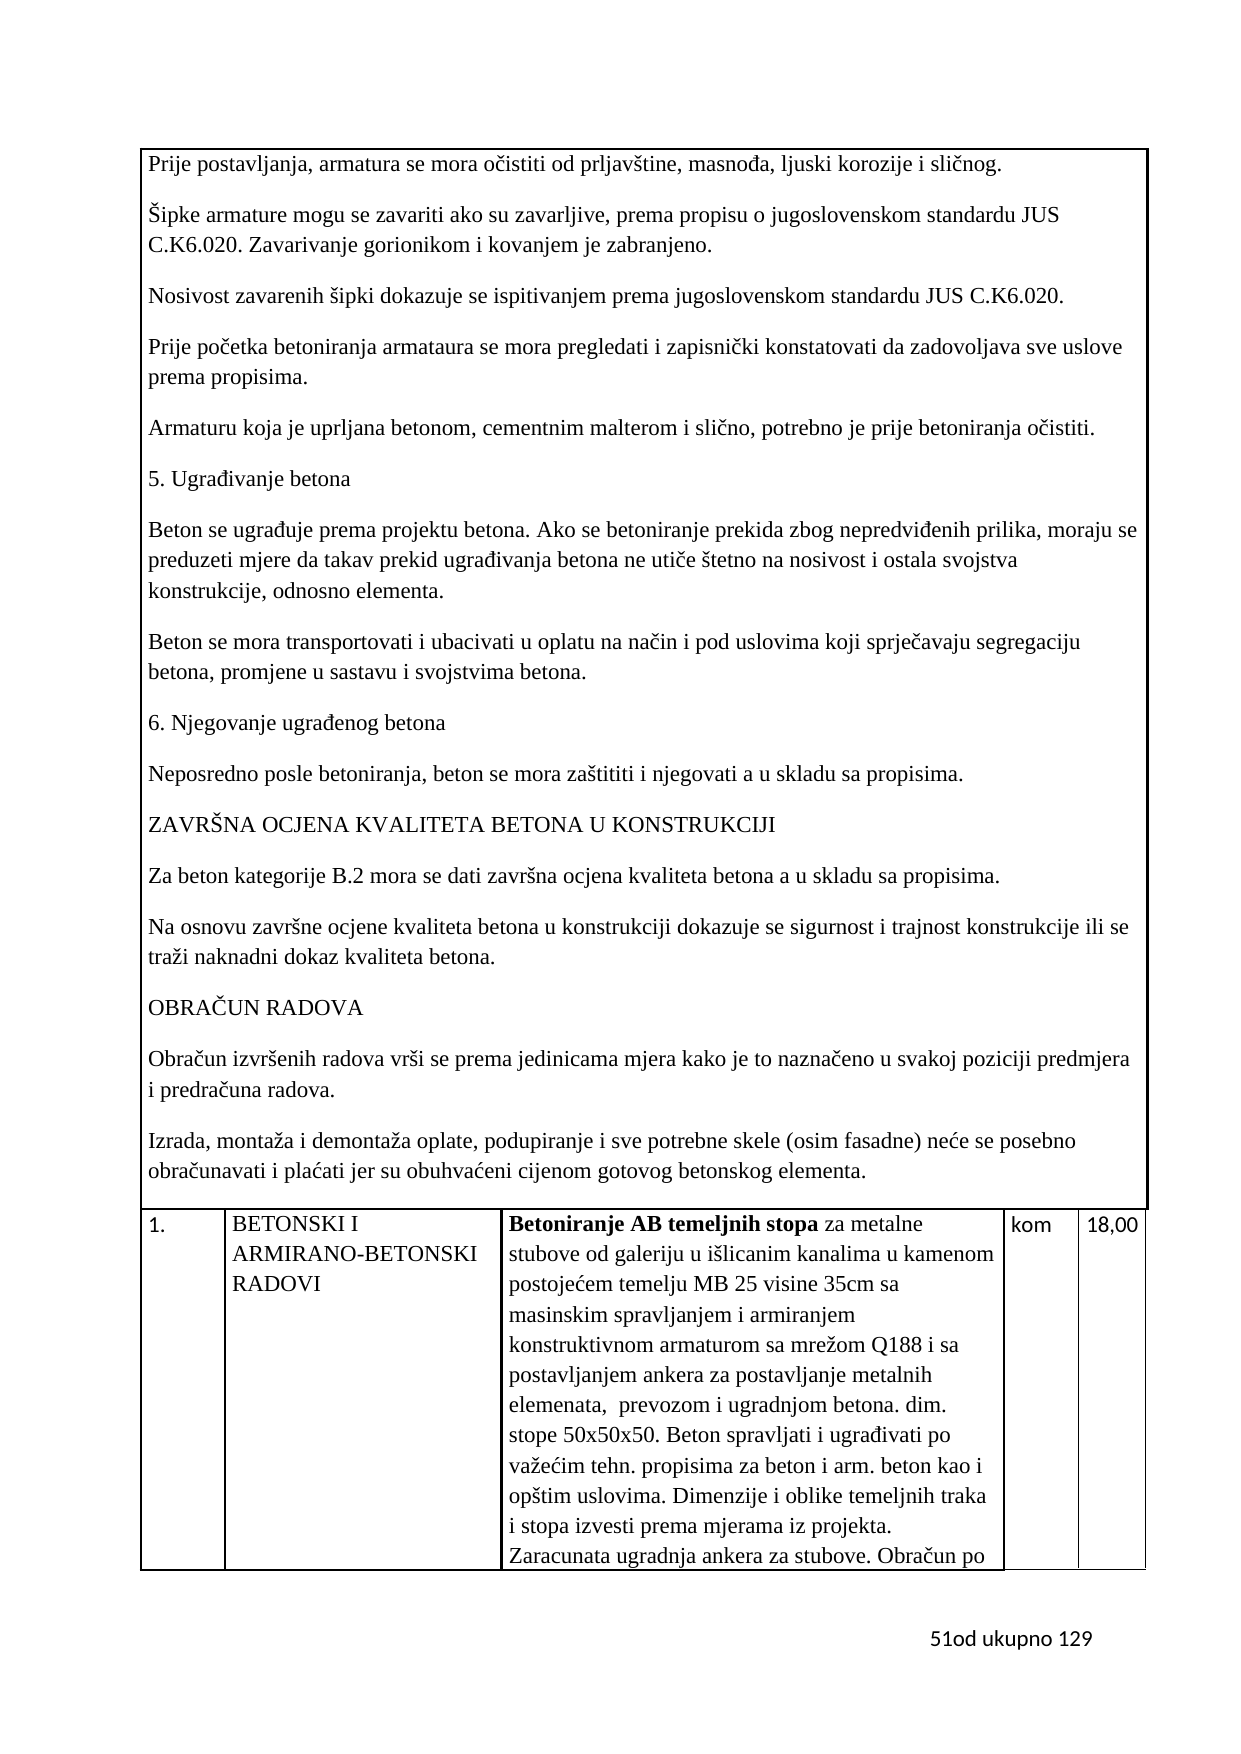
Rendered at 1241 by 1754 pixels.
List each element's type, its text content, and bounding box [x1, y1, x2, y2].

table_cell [503, 1210, 1003, 1569]
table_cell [142, 150, 1146, 1208]
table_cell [226, 1210, 500, 1569]
table_cell 18,00 [1079, 1210, 1146, 1569]
table_cell kom [1005, 1210, 1079, 1569]
table_cell 1. [142, 1210, 224, 1569]
